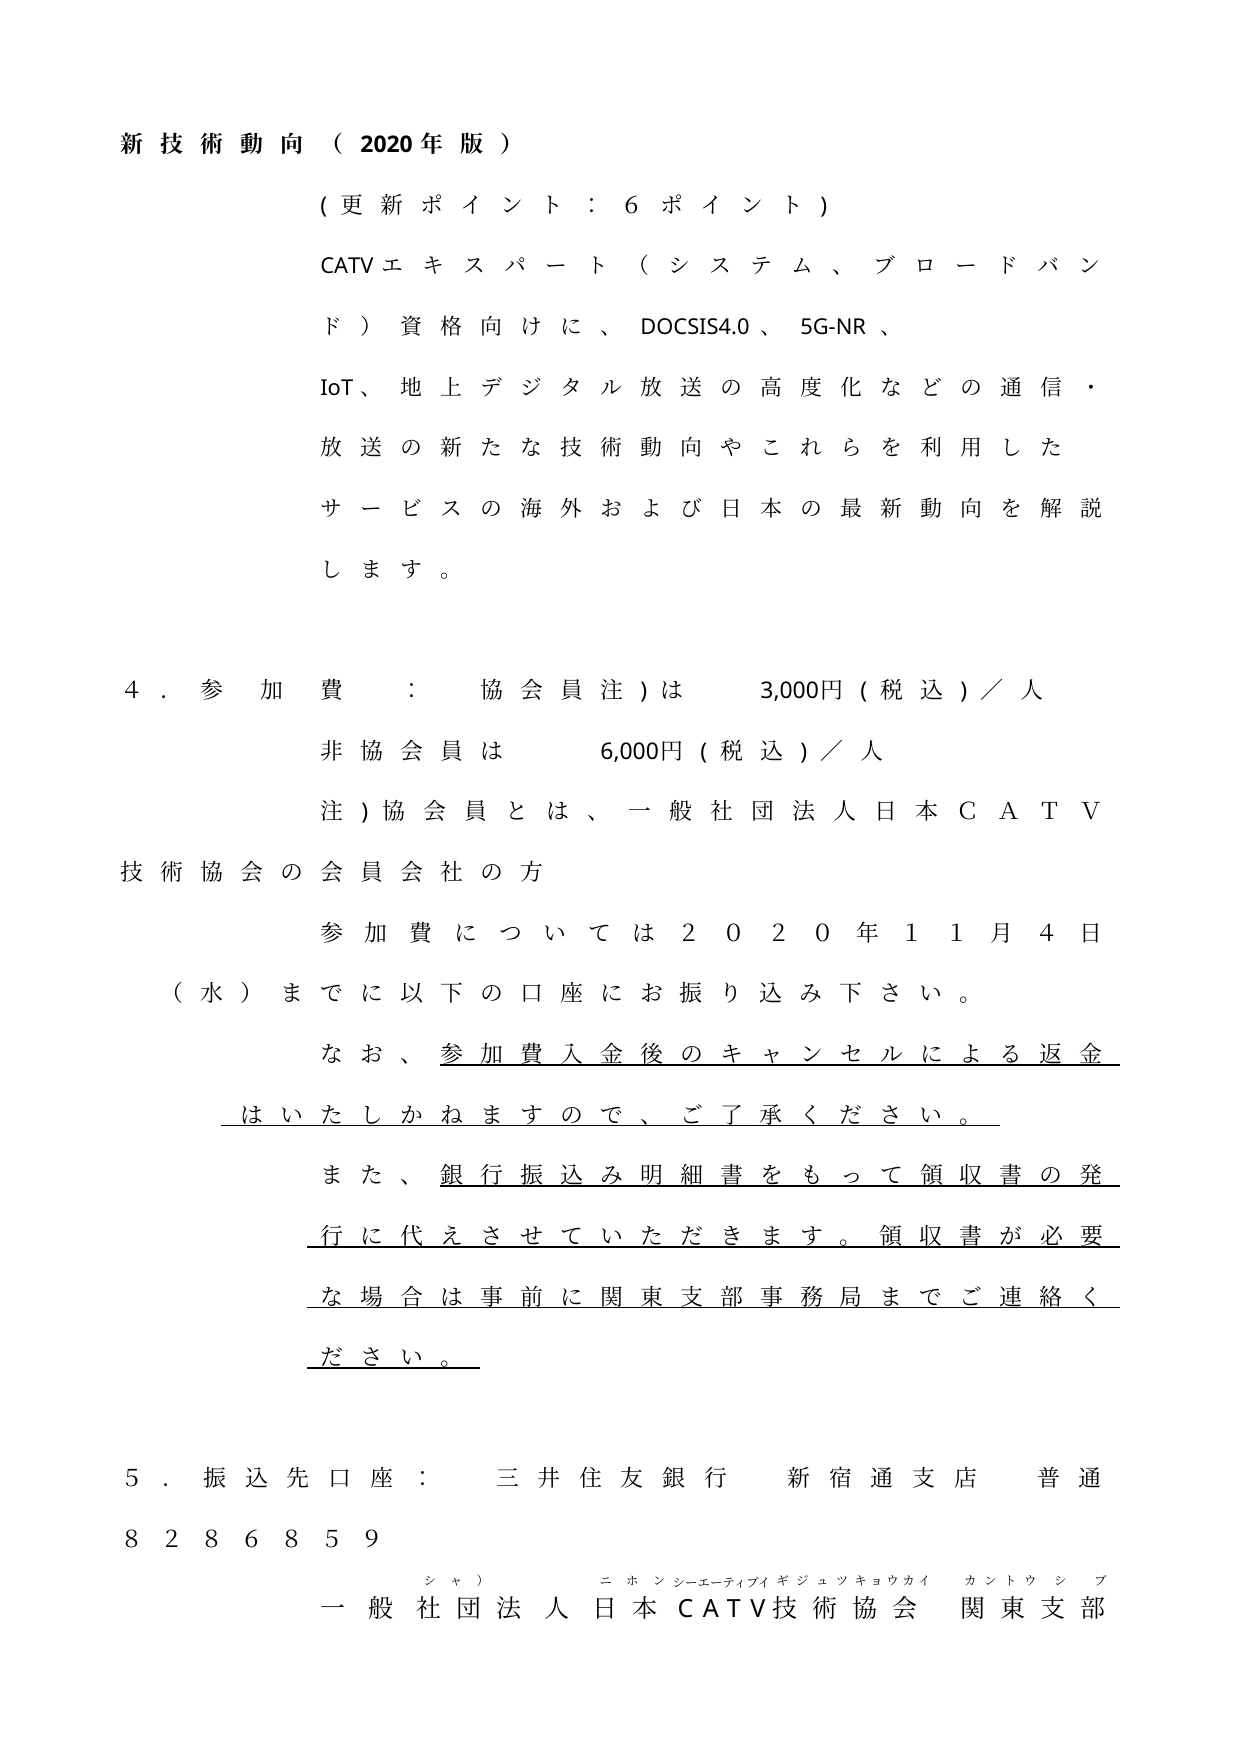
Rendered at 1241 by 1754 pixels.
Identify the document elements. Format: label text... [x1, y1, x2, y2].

text ５．振込先口座： 三井住友銀行 新宿通支店 普通 ８２８６８５９ [120, 1447, 1120, 1568]
text 非協会員は 6,000円(税込)／人 [120, 719, 1120, 780]
text CATVエキスパート（システム、ブロードバンド）資格向けに、DOCSIS4.0、5G-NR、 [301, 234, 1120, 355]
text 注)協会員とは、一般社団法人日本ＣＡＴＶ技術協会の会員会社の方 [120, 780, 1120, 901]
text なお、参加費入金後のキャンセルによる返金はいたしかねますので、ご了承ください。 [221, 1022, 1120, 1143]
text ４．参 加 費 ： 協会員注)は 3,000円(税込)／人 [120, 658, 1120, 719]
text (更新ポイント：６ポイント) [120, 173, 1120, 234]
text サービスの海外および日本の最新動向を解説します。 [301, 477, 1120, 598]
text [120, 113, 1120, 173]
text 参加費については２０２０年１１月４日（水）までに以下の口座にお振り込み下さい。 [140, 901, 1120, 1022]
text IoT、地上デジタル放送の高度化などの通信・放送の新たな技術動向やこれらを利用した [301, 355, 1120, 477]
text また、銀行振込み明細書をもって領収書の発行に代えさせていただきます。領収書が必要な場合は事前に関東支部事務局までご連絡ください。 [307, 1308, 1120, 1386]
text また、銀行振込み明細書をもって領収書の発行に代えさせていただきます。領収書が必要な場合は事前に関東支部事務局までご連絡ください。 [307, 1143, 1120, 1246]
text 一般法人 [120, 1568, 1120, 1628]
text また、銀行振込み明細書をもって領収書の発行に代えさせていただきます。領収書が必要な場合は事前に関東支部事務局までご連絡ください。 [307, 1248, 1120, 1307]
